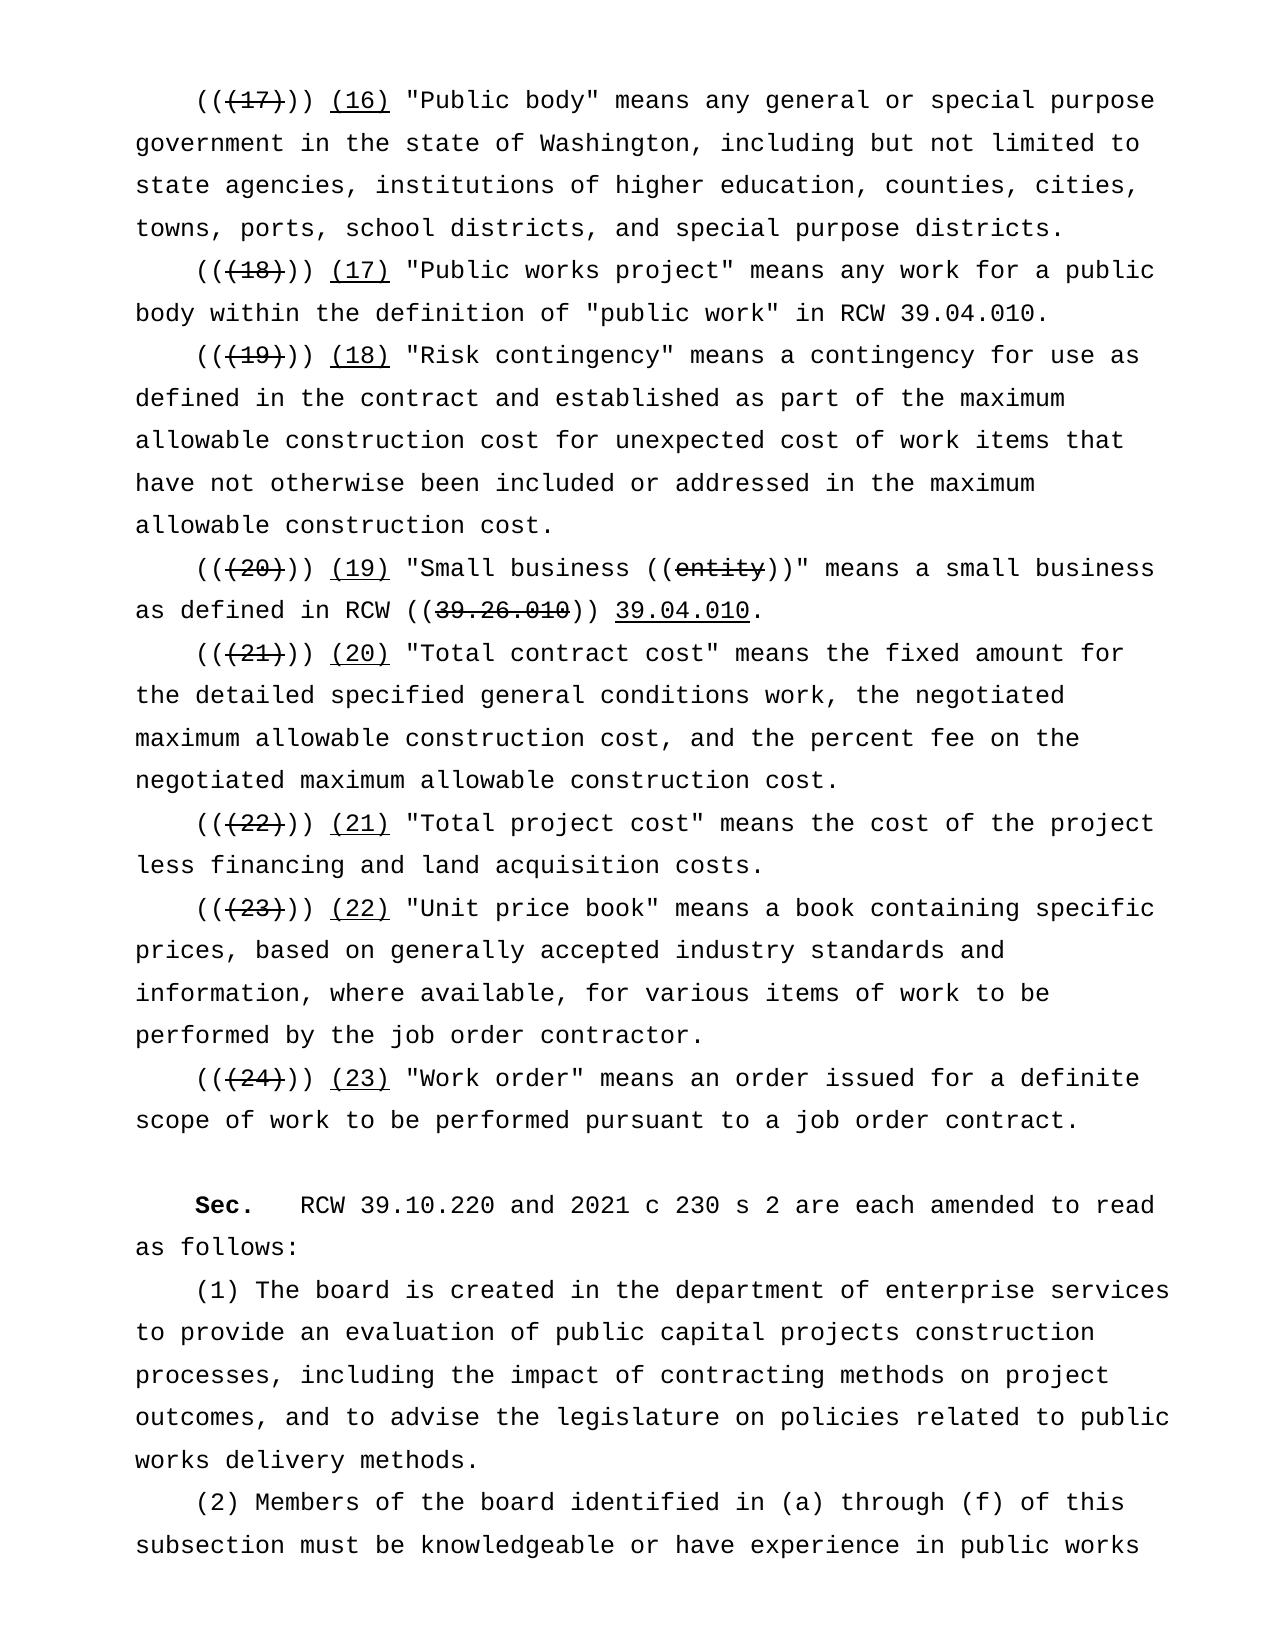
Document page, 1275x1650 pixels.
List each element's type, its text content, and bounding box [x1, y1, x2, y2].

text (((17))) (16) "Public body" means any general or special purpose government in the state of Washington, including but not limited to state agencies, institutions of higher education, counties, cities, towns, ports, school districts, and special purpose districts. [135, 75, 1170, 245]
text (((24))) (23) "Work order" means an order issued for a definite scope of work to be performed pursuant to a job order contract. [135, 1052, 1170, 1137]
text (1) The board is created in the department of enterprise services to provide an evaluation of public capital projects construction processes, including the impact of contracting methods on project outcomes, and to advise the legislature on policies related to public works delivery methods. [135, 1264, 1170, 1477]
text (((22))) (21) "Total project cost" means the cost of the project less financing and land acquisition costs. [135, 797, 1170, 882]
text (((21))) (20) "Total contract cost" means the fixed amount for the detailed specified general conditions work, the negotiated maximum allowable construction cost, and the percent fee on the negotiated maximum allowable construction cost. [135, 627, 1170, 797]
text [135, 1477, 1170, 1562]
text (((20))) (19) "Small business ((entity))" means a small business as defined in RCW ((39.26.010)) 39.04.010. [135, 542, 1170, 627]
text (((23))) (22) "Unit price book" means a book containing specific prices, based on generally accepted industry standards and information, where available, for various items of work to be performed by the job order contractor. [135, 882, 1170, 1052]
text (((19))) (18) "Risk contingency" means a contingency for use as defined in the contract and established as part of the maximum allowable construction cost for unexpected cost of work items that have not otherwise been included or addressed in the maximum allowable construction cost. [135, 330, 1170, 542]
text (((18))) (17) "Public works project" means any work for a public body within the definition of "public work" in RCW 39.04.010. [135, 245, 1170, 330]
text Sec. RCW 39.10.220 and 2021 c 230 s 2 are each amended to read as follows: [135, 1179, 1170, 1264]
